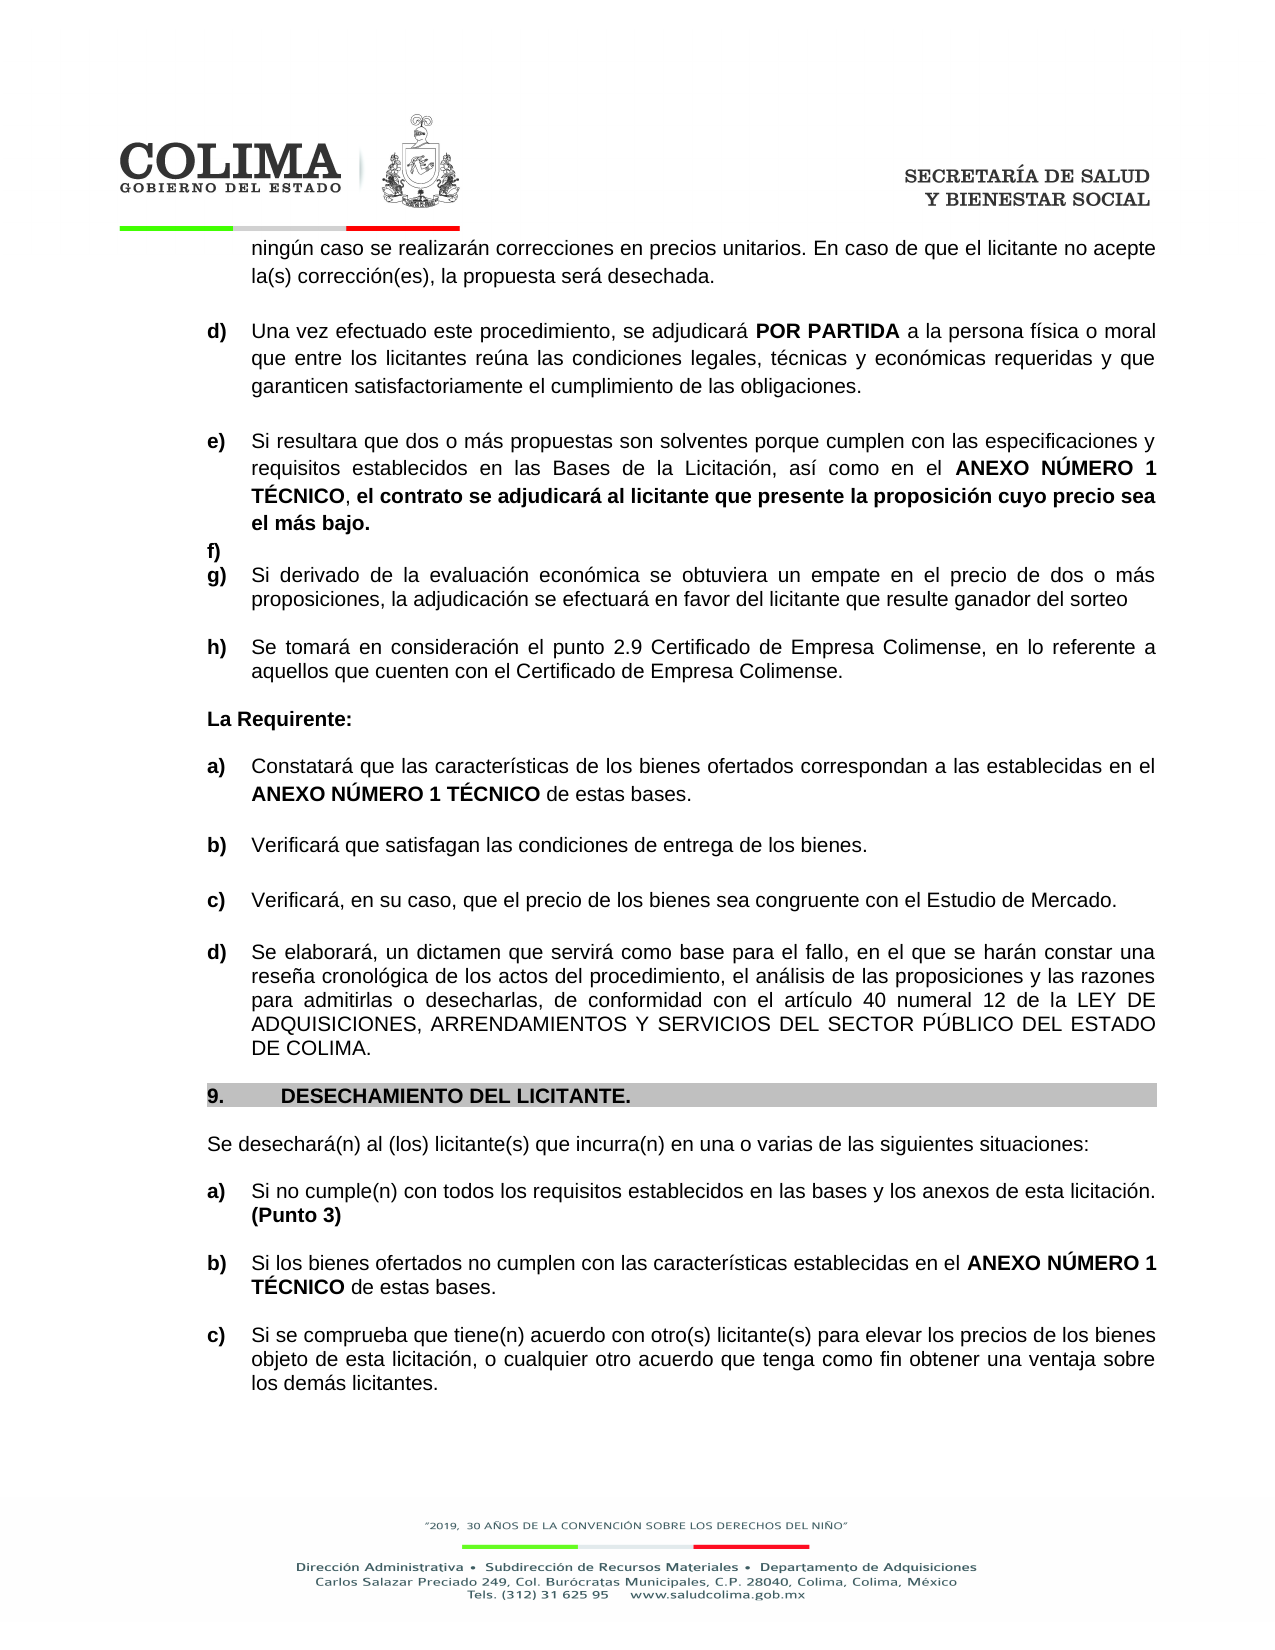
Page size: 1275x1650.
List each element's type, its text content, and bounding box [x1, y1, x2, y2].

text Se desechará(n) al (los) licitante(s) que incurra(n) en una o varias de las siguientes situaciones: [207, 1131, 1157, 1155]
list Constatará que las características de los bienes ofertados correspondan a las establecidas en el ANEXO NÚMERO 1 TÉCNICO de estas bases. [207, 754, 1157, 806]
picture [0, 1497, 1275, 1622]
text a) Si no cumple(n) con todos los requisitos establecidos en las bases y los anexos de esta licitación. (Punto 3) [207, 1179, 1157, 1227]
list Verificará que satisfagan las condiciones de entrega de los bienes. [207, 833, 1157, 857]
list Si derivado de la evaluación económica se obtuviera un empate en el precio de dos o más proposiciones, la adjudicación se efectuará en favor del licitante que resulte ganador del sorteo que se realice en términos del Reglamento de esta ley. [207, 563, 1157, 611]
text 9. DESECHAMIENTO DEL LICITANTE. [207, 1083, 1157, 1107]
list Se tomará en consideración el punto 2.9 Certificado de Empresa Colimense, en lo referente a aquellos que cuenten con el Certificado de Empresa Colimense. [207, 634, 1157, 682]
text La Requirente: [207, 706, 1157, 730]
picture [3, 29, 1267, 255]
text c) Si se comprueba que tiene(n) acuerdo con otro(s) licitante(s) para elevar los precios de los bienes objeto de esta licitación, o cualquier otro acuerdo que tenga como fin obtener una ventaja sobre los demás licitantes. [207, 1323, 1157, 1395]
list Se elaborará, un dictamen que servirá como base para el fallo, en el que se harán constar una reseña cronológica de los actos del procedimiento, el análisis de las proposiciones y las razones para admitirlas o desecharlas, de conformidad con el artículo 40 numeral 12 de la LEY DE ADQUISICIONES, ARRENDAMIENTOS Y SERVICIOS DEL SECTOR PÚBLICO DEL ESTADO DE COLIMA. [207, 940, 1157, 1059]
list Verificará, en su caso, que el precio de los bienes sea congruente con el Estudio de Mercado. [207, 888, 1157, 912]
list Si resultara que dos o más propuestas son solventes porque cumplen con las especificaciones y requisitos establecidos en las Bases de la Licitación, así como en el ANEXO NÚMERO 1 TÉCNICO, el contrato se adjudicará al licitante que presente la proposición cuyo precio sea el más bajo. [207, 429, 1157, 535]
text b) Si los bienes ofertados no cumplen con las características establecidas en el ANEXO NÚMERO 1 TÉCNICO de estas bases. [207, 1251, 1157, 1299]
list Una vez efectuado este procedimiento, se adjudicará POR PARTIDA a la persona física o moral que entre los licitantes reúna las condiciones legales, técnicas y económicas requeridas y que garanticen satisfactoriamente el cumplimiento de las obligaciones. [207, 319, 1157, 398]
